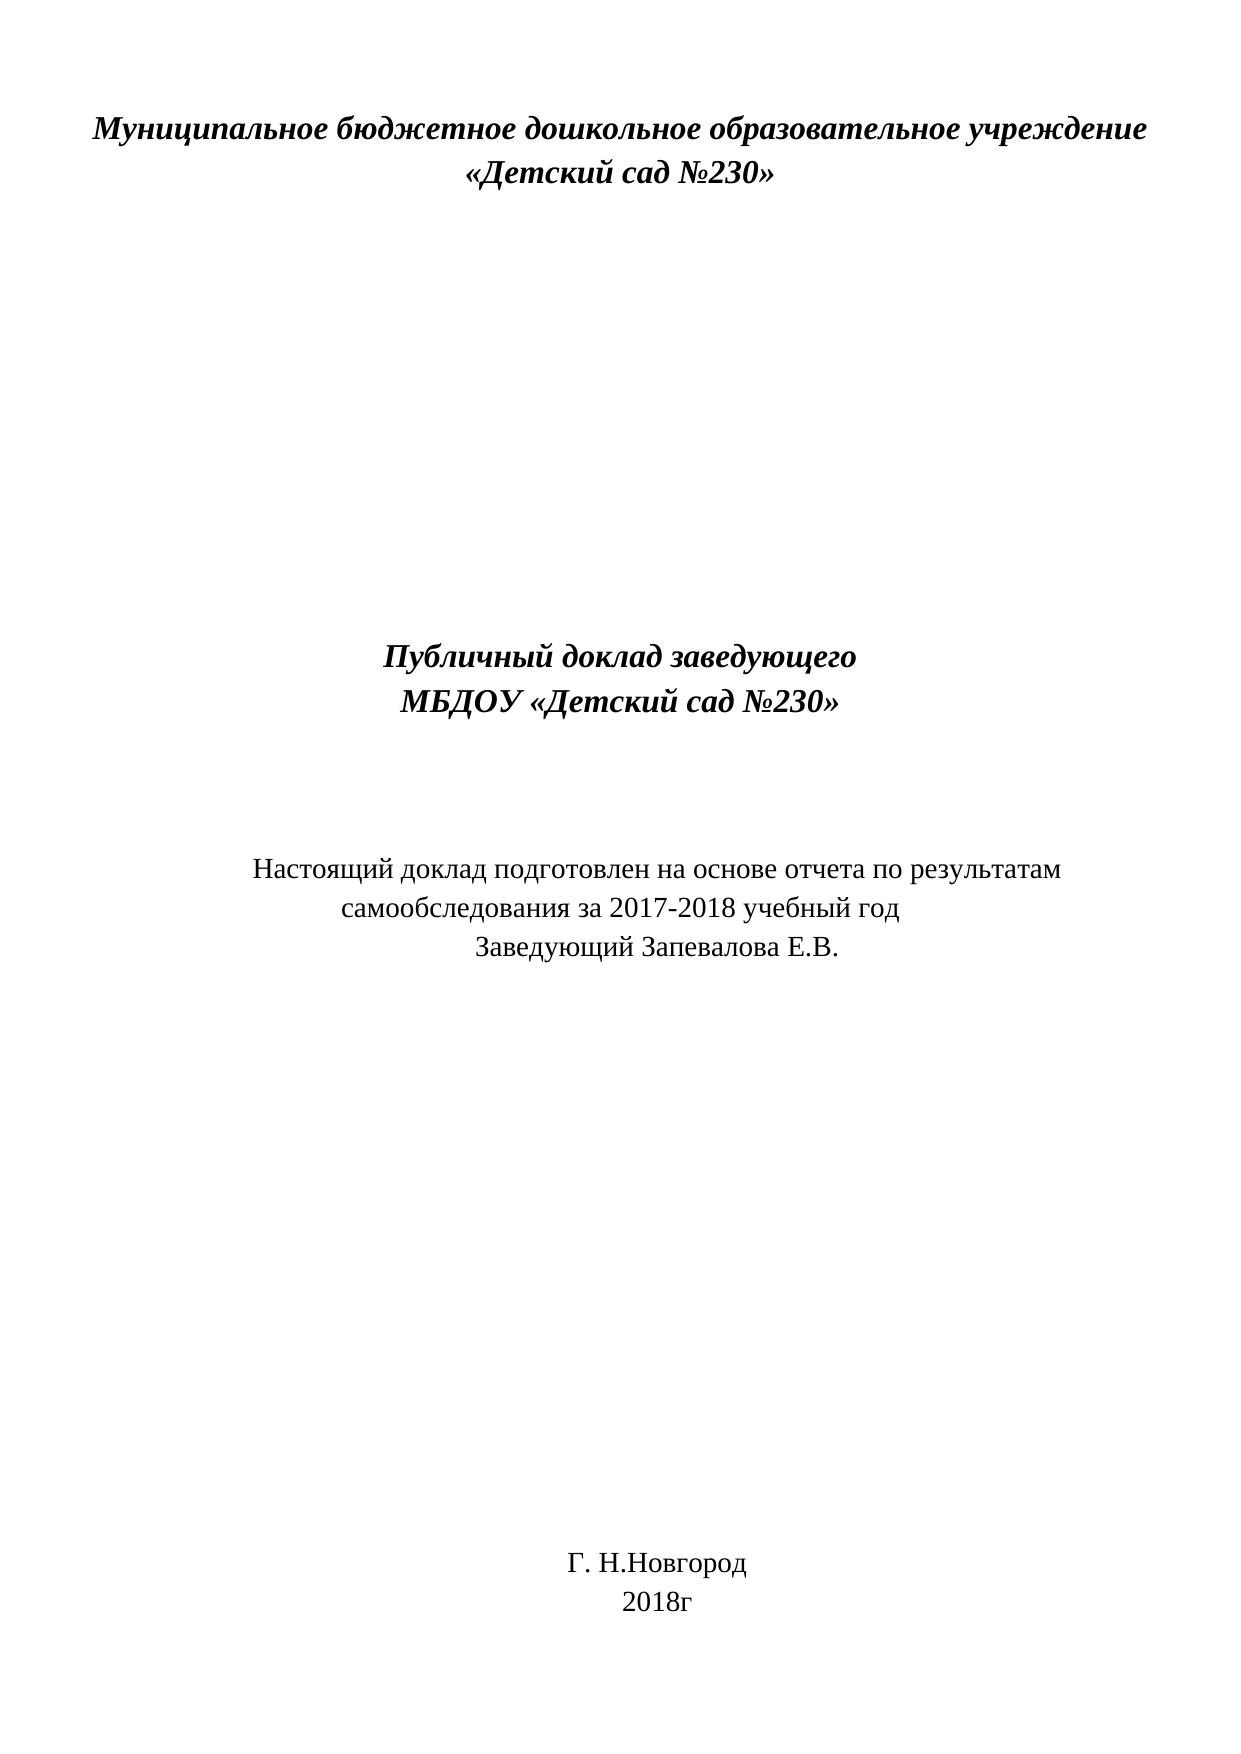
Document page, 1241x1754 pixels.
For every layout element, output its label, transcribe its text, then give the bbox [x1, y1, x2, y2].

text Настоящий доклад подготовлен на основе отчета по результатам самообследования за 2017-2018 учебный год [75, 852, 1165, 924]
text Муниципальное бюджетное дошкольное образовательное учреждение «Детский сад №230» [75, 108, 1165, 190]
text Публичный доклад заведующего [75, 637, 1165, 675]
text Заведующий Запевалова Е.В. [75, 929, 1165, 962]
text МБДОУ «Детский сад №230» [75, 681, 1165, 719]
text 2018г [75, 1584, 1165, 1617]
text Г. Н.Новгород [75, 1545, 1165, 1579]
